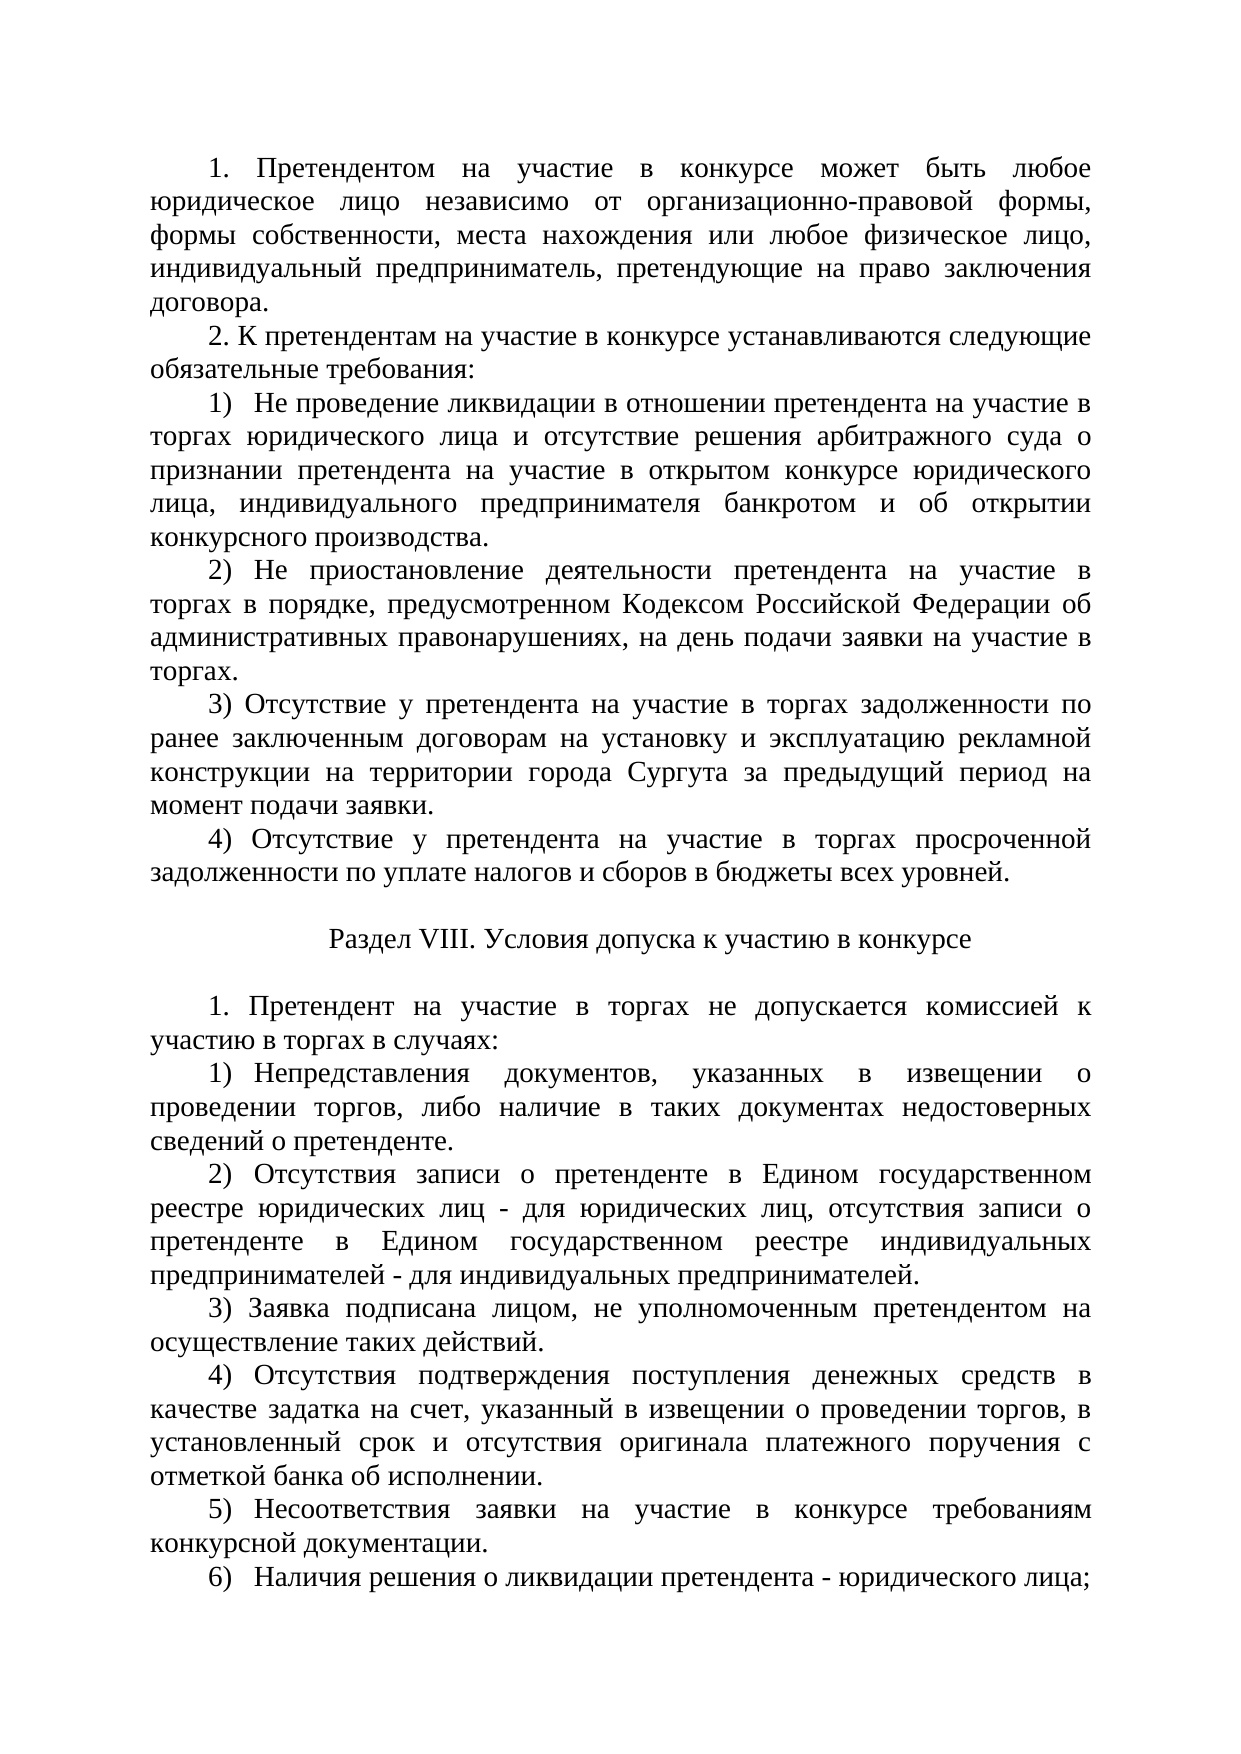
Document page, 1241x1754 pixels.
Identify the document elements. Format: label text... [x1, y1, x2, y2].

text 4) Отсутствие у претендента на участие в торгах просроченной задолженности по уплате налогов и сборов в бюджеты всех уровней. [150, 821, 1092, 888]
list Отсутствия записи о претенденте в Едином государственном реестре юридических лиц - для юридических лиц, отсутствия записи о претенденте в Едином государственном реестре индивидуальных предпринимателей - для индивидуальных предпринимателей. [150, 1156, 1092, 1290]
list Не приостановление деятельности претендента на участие в торгах в порядке, предусмотренном Кодексом Российской Федерации об административных правонарушениях, на день подачи заявки на участие в торгах. [150, 552, 1092, 687]
text 1. Претендент на участие в торгах не допускается комиссией к участию в торгах в случаях: [150, 988, 1092, 1056]
list Наличия решения о ликвидации претендента - юридического лица; [150, 1559, 1092, 1592]
list Несоответствия заявки на участие в конкурсе требованиям конкурсной документации. [150, 1492, 1092, 1559]
text 3) Отсутствие у претендента на участие в торгах задолженности по ранее заключенным договорам на установку и эксплуатацию рекламной конструкции на территории города Сургута за предыдущий период на момент подачи заявки. [150, 687, 1092, 821]
text 1. Претендентом на участие в конкурсе может быть любое юридическое лицо независимо от организационно-правовой формы, формы собственности, места нахождения или любое физическое лицо, индивидуальный предприниматель, претендующие на право заключения договора. [150, 150, 1092, 318]
list Отсутствия подтверждения поступления денежных средств в качестве задатка на счет, указанный в извещении о проведении торгов, в установленный срок и отсутствия оригинала платежного поручения с отметкой банка об исполнении. [150, 1357, 1092, 1492]
text 2. К претендентам на участие в конкурсе устанавливаются следующие обязательные требования: [150, 318, 1092, 385]
text Раздел VIII. Условия допуска к участию в конкурсе [150, 921, 1092, 955]
list Непредставления документов, указанных в извещении о проведении торгов, либо наличие в таких документах недостоверных сведений о претенденте. [150, 1056, 1092, 1156]
list Не проведение ликвидации в отношении претендента на участие в торгах юридического лица и отсутствие решения арбитражного суда о признании претендента на участие в открытом конкурсе юридического лица, индивидуального предпринимателя банкротом и об открытии конкурсного производства. [150, 385, 1092, 552]
text 3) Заявка подписана лицом, не уполномоченным претендентом на осуществление таких действий. [150, 1290, 1092, 1357]
